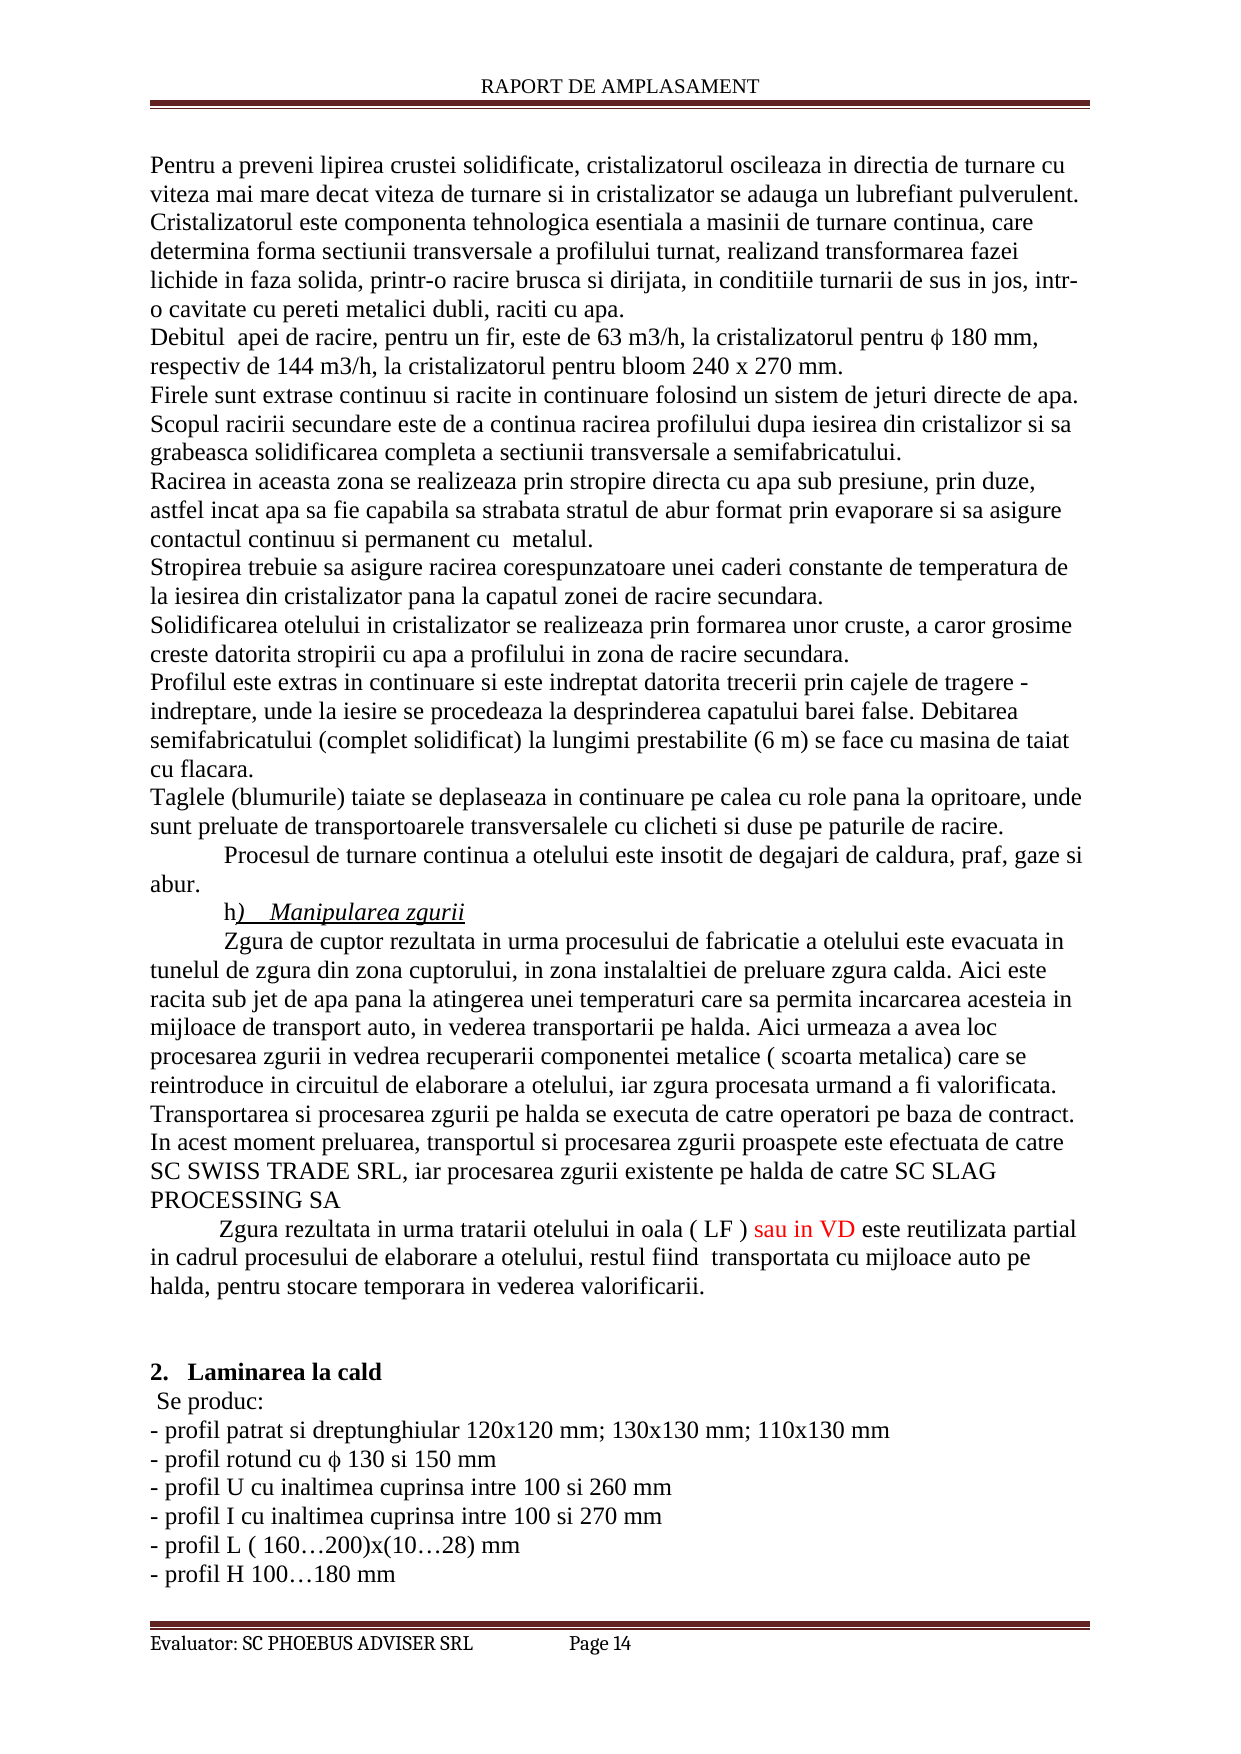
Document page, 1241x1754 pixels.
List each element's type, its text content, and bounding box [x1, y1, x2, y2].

text Profilul este extras in continuare si este indreptat datorita trecerii prin cajele de tragere - indreptare, unde la iesire se procedeaza la desprinderea capatului barei false. Debitarea semifabricatului (complet solidificat) la lungimi prestabilite (6 m) se face cu masina de taiat cu flacara. [150, 667, 1090, 782]
text Firele sunt extrase continuu si racite in continuare folosind un sistem de jeturi directe de apa. [150, 380, 1090, 409]
text - profil H 100…180 mm [150, 1559, 1090, 1587]
text Zgura de cuptor rezultata in urma procesului de fabricatie a otelului este evacuata in tunelul de zgura din zona cuptorului, in zona instalaltiei de preluare zgura calda. Aici este racita sub jet de apa pana la atingerea unei temperaturi care sa permita incarcarea acesteia in mijloace de transport auto, in vederea transportarii pe halda. Aici urmeaza a avea loc procesarea zgurii in vedrea recuperarii componentei metalice ( scoarta metalica) care se reintroduce in circuitul de elaborare a otelului, iar zgura procesata urmand a fi valorificata. Transportarea si procesarea zgurii pe halda se executa de catre operatori pe baza de contract. In acest moment preluarea, transportul si procesarea zgurii proaspete este efectuata de catre SC SWISS TRADE SRL, iar procesarea zgurii existente pe halda de catre SC SLAG PROCESSING SA [150, 926, 1090, 1214]
text - profil L ( 160…200)x(10…28) mm [150, 1530, 1090, 1559]
text Debitul apei de racire, pentru un fir, este de 63 m3/h, la cristalizatorul pentru 180 mm, respectiv de 144 m3/h, la cristalizatorul pentru bloom 240 x 270 mm. [150, 322, 1090, 380]
text Procesul de turnare continua a otelului este insotit de degajari de caldura, praf, gaze si abur. [150, 840, 1090, 897]
text Stropirea trebuie sa asigure racirea corespunzatoare unei caderi constante de temperatura de la iesirea din cristalizator pana la capatul zonei de racire secundara. [150, 552, 1090, 610]
text Pentru a preveni lipirea crustei solidificate, cristalizatorul oscileaza in directia de turnare cu viteza mai mare decat viteza de turnare si in cristalizator se adauga un lubrefiant pulverulent. [150, 150, 1090, 207]
text Se produc: [150, 1386, 1090, 1415]
text Solidificarea otelului in cristalizator se realizeaza prin formarea unor cruste, a caror grosime creste datorita stropirii cu apa a profilului in zona de racire secundara. [150, 610, 1090, 667]
text 2. Laminarea la cald [150, 1357, 1090, 1386]
text - profil rotund cu 130 si 150 mm [150, 1444, 1090, 1472]
text - profil patrat si dreptunghiular 120x120 mm; 130x130 mm; 110x130 mm [150, 1415, 1090, 1444]
text Racirea in aceasta zona se realizeaza prin stropire directa cu apa sub presiune, prin duze, astfel incat apa sa fie capabila sa strabata stratul de abur format prin evaporare si sa asigure contactul continuu si permanent cu metalul. [150, 466, 1090, 552]
text Taglele (blumurile) taiate se deplaseaza in continuare pe calea cu role pana la opritoare, unde sunt preluate de transportoarele transversalele cu clicheti si duse pe paturile de racire. [150, 782, 1090, 840]
text - profil I cu inaltimea cuprinsa intre 100 si 270 mm [150, 1501, 1090, 1530]
text h) Manipularea zgurii [150, 897, 1090, 926]
text Cristalizatorul este componenta tehnologica esentiala a masinii de turnare continua, care determina forma sectiunii transversale a profilului turnat, realizand transformarea fazei lichide in faza solida, printr-o racire brusca si dirijata, in conditiile turnarii de sus in jos, intr-o cavitate cu pereti metalici dubli, raciti cu apa. [150, 207, 1090, 322]
text Zgura rezultata in urma tratarii otelului in oala ( LF ) sau in VD este reutilizata partial in cadrul procesului de elaborare a otelului, restul fiind transportata cu mijloace auto pe halda, pentru stocare temporara in vederea valorificarii. [150, 1214, 1090, 1300]
text Scopul racirii secundare este de a continua racirea profilului dupa iesirea din cristalizor si sa grabeasca solidificarea completa a sectiunii transversale a semifabricatului. [150, 409, 1090, 466]
text - profil U cu inaltimea cuprinsa intre 100 si 260 mm [150, 1472, 1090, 1501]
